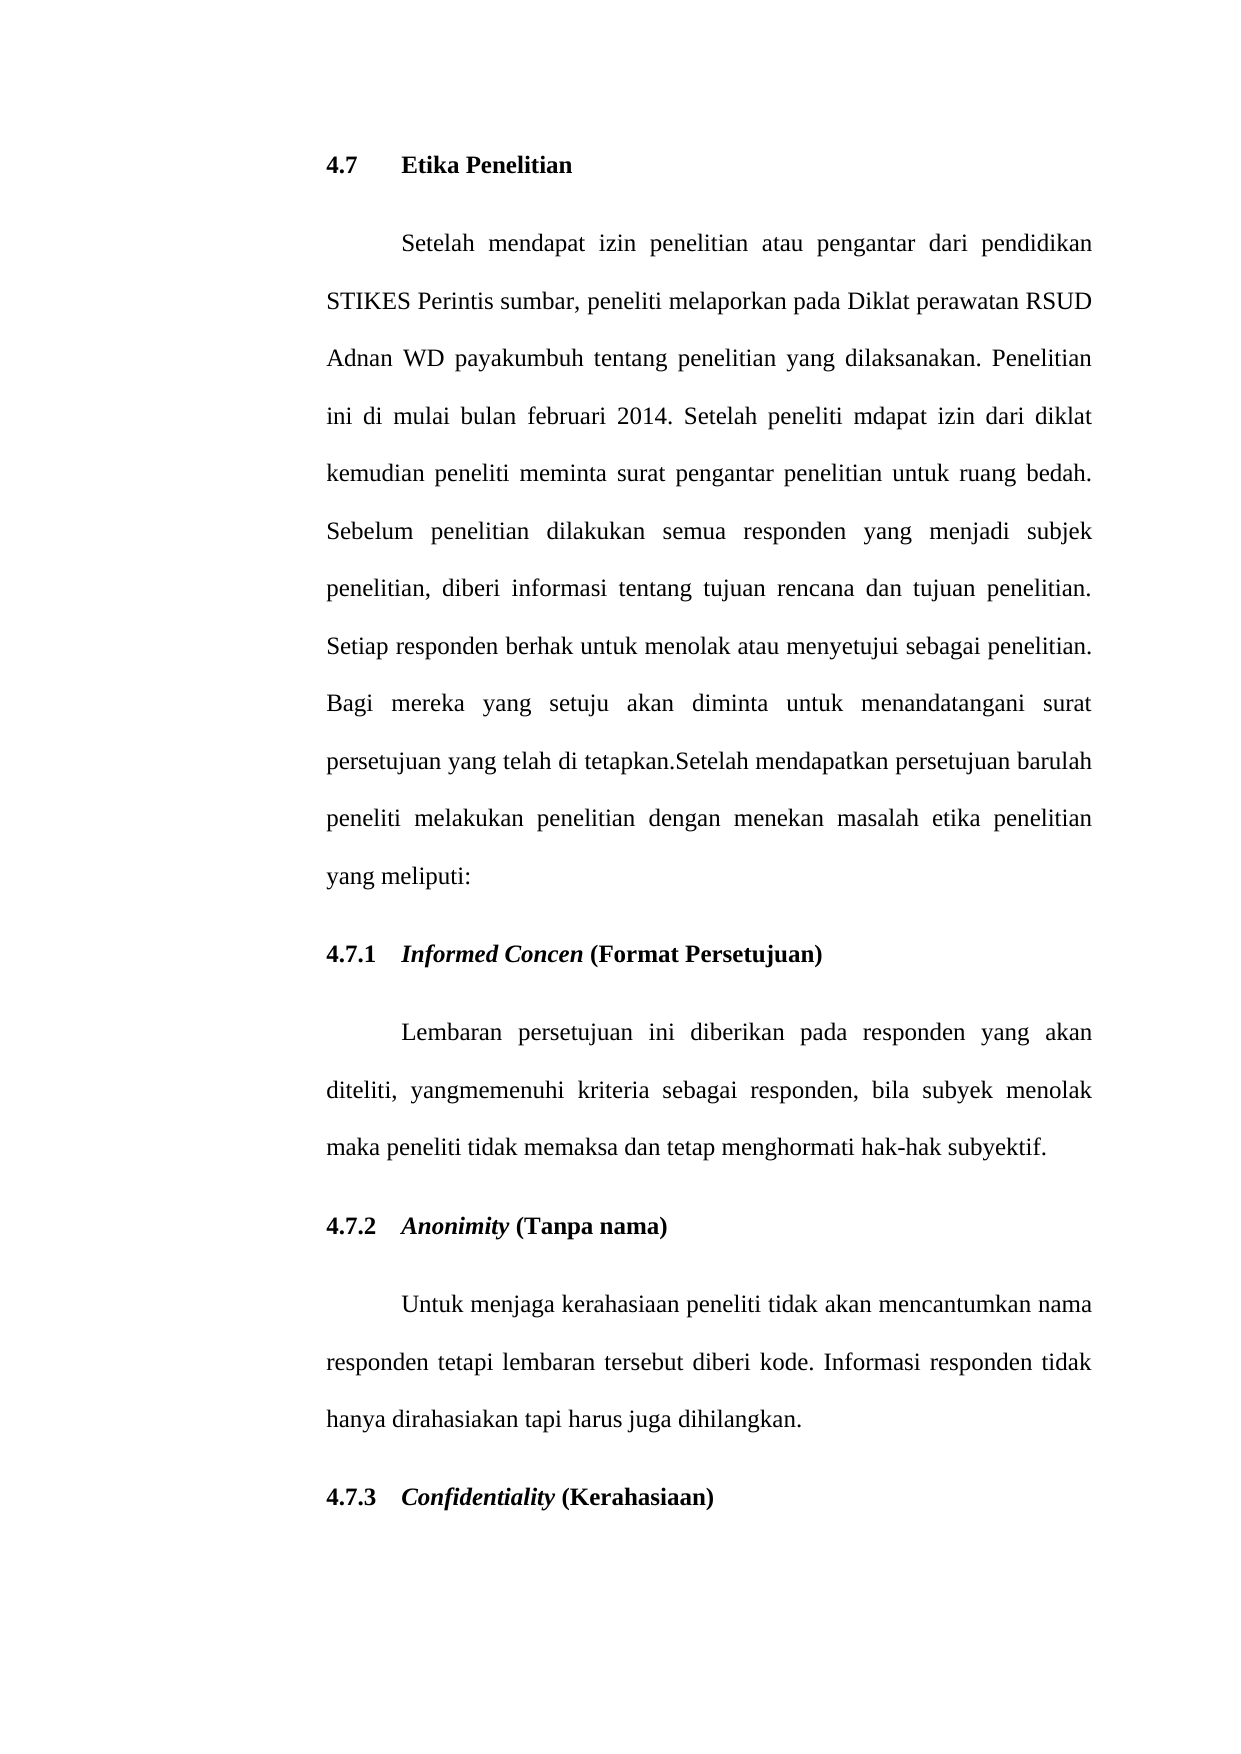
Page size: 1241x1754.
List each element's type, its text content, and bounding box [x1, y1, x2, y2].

text Lembaran persetujuan ini diberikan pada responden yang akan diteliti, yangmemenuhi kriteria sebagai responden, bila subyek menolak maka peneliti tidak memaksa dan tetap menghormati hak-hak subyektif. [326, 1017, 1093, 1161]
text 4.7.3 Confidentiality (Kerahasiaan) [251, 1482, 1093, 1511]
text 4.7.1 Informed Concen (Format Persetujuan) [251, 939, 1093, 968]
text Untuk menjaga kerahasiaan peneliti tidak akan mencantumkan nama responden tetapi lembaran tersebut diberi kode. Informasi responden tidak hanya dirahasiakan tapi harus juga dihilangkan. [326, 1289, 1093, 1433]
text 4.7 Etika Penelitian [251, 150, 1093, 179]
text Setelah mendapat izin penelitian atau pengantar dari pendidikan STIKES Perintis sumbar, peneliti melaporkan pada Diklat perawatan RSUD Adnan WD payakumbuh tentang penelitian yang dilaksanakan. Penelitian ini di mulai bulan februari 2014. Setelah peneliti mdapat izin dari diklat kemudian peneliti meminta surat pengantar penelitian untuk ruang bedah. Sebelum penelitian dilakukan semua responden yang menjadi subjek penelitian, diberi informasi tentang tujuan rencana dan tujuan penelitian. Setiap responden berhak untuk menolak atau menyetujui sebagai penelitian. Bagi mereka yang setuju akan diminta untuk menandatangani surat persetujuan yang telah di tetapkan.Setelah mendapatkan persetujuan barulah peneliti melakukan penelitian dengan menekan masalah etika penelitian yang meliputi: [326, 228, 1093, 889]
text 4.7.2 Anonimity (Tanpa nama) [251, 1211, 1093, 1239]
